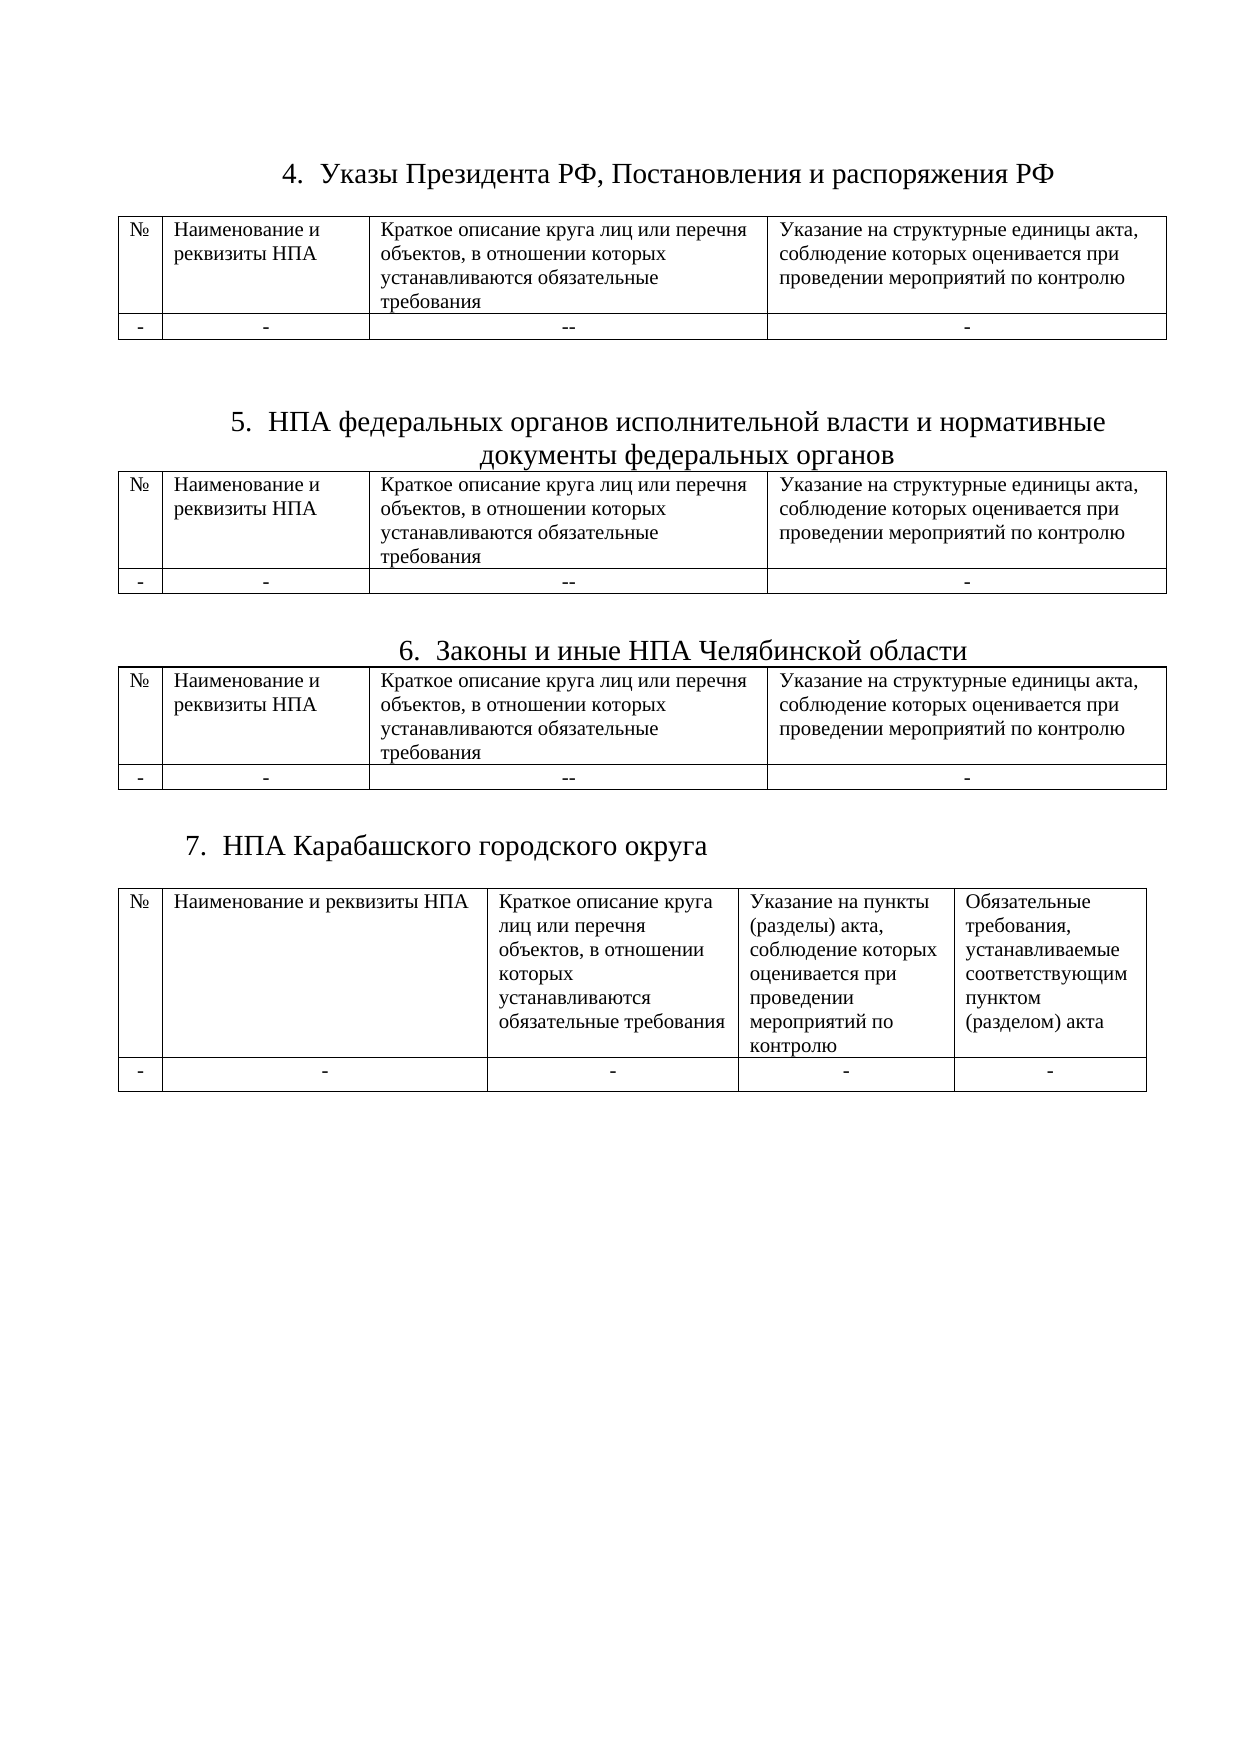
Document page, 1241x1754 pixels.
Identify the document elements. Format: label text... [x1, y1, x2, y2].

table_header Наименование и реквизиты НПА [163, 668, 369, 764]
table_header № [119, 217, 162, 313]
table_cell - [163, 314, 369, 338]
table_header № [119, 889, 162, 1057]
table_header Наименование и реквизиты НПА [163, 472, 369, 568]
list Указы Президента РФ, Постановления и распоряжения РФ [185, 157, 1152, 190]
table_cell - [768, 569, 1166, 593]
table_header Указание на структурные единицы акта, соблюдение которых оценивается при проведении мероприятий по контролю [768, 217, 1166, 313]
table_header Указание на структурные единицы акта, соблюдение которых оценивается при проведении мероприятий по контролю [768, 668, 1166, 764]
table_cell - [488, 1058, 738, 1091]
list Законы и иные НПА Челябинской области [214, 633, 1152, 666]
table_header Краткое описание круга лиц или перечня объектов, в отношении которых устанавливаются обязательные требования [370, 472, 767, 568]
table_header Указание на пункты (разделы) акта, соблюдение которых оценивается при проведении мероприятий по контролю [739, 889, 954, 1057]
table_cell - [768, 314, 1166, 338]
table_header Краткое описание круга лиц или перечня объектов, в отношении которых устанавливаются обязательные требования [488, 889, 738, 1057]
table_cell - [163, 1058, 487, 1091]
table_header Краткое описание круга лиц или перечня объектов, в отношении которых устанавливаются обязательные требования [370, 668, 767, 764]
table_cell - [163, 765, 369, 789]
table_cell -- [370, 569, 767, 593]
list НПА федеральных органов исполнительной власти и нормативные документы федеральных органов [185, 404, 1152, 471]
table_header Краткое описание круга лиц или перечня объектов, в отношении которых устанавливаются обязательные требования [370, 217, 767, 313]
table_header Наименование и реквизиты НПА [163, 889, 487, 1057]
table_cell - [119, 1058, 162, 1091]
table_cell - [163, 569, 369, 593]
table_header Обязательные требования, устанавливаемые соответствующим пунктом (разделом) акта [955, 889, 1146, 1057]
table_header № [119, 668, 162, 764]
table_cell - [739, 1058, 954, 1091]
table_cell -- [370, 314, 767, 338]
table_cell - [119, 314, 162, 338]
table_cell - [119, 569, 162, 593]
table_cell - [119, 765, 162, 789]
table_header Наименование и реквизиты НПА [163, 217, 369, 313]
table_cell - [768, 765, 1166, 789]
table_header Указание на структурные единицы акта, соблюдение которых оценивается при проведении мероприятий по контролю [768, 472, 1166, 568]
table_header № [119, 472, 162, 568]
list НПА Карабашского городского округа [185, 828, 1152, 862]
table_cell -- [370, 765, 767, 789]
table_cell - [955, 1058, 1146, 1091]
